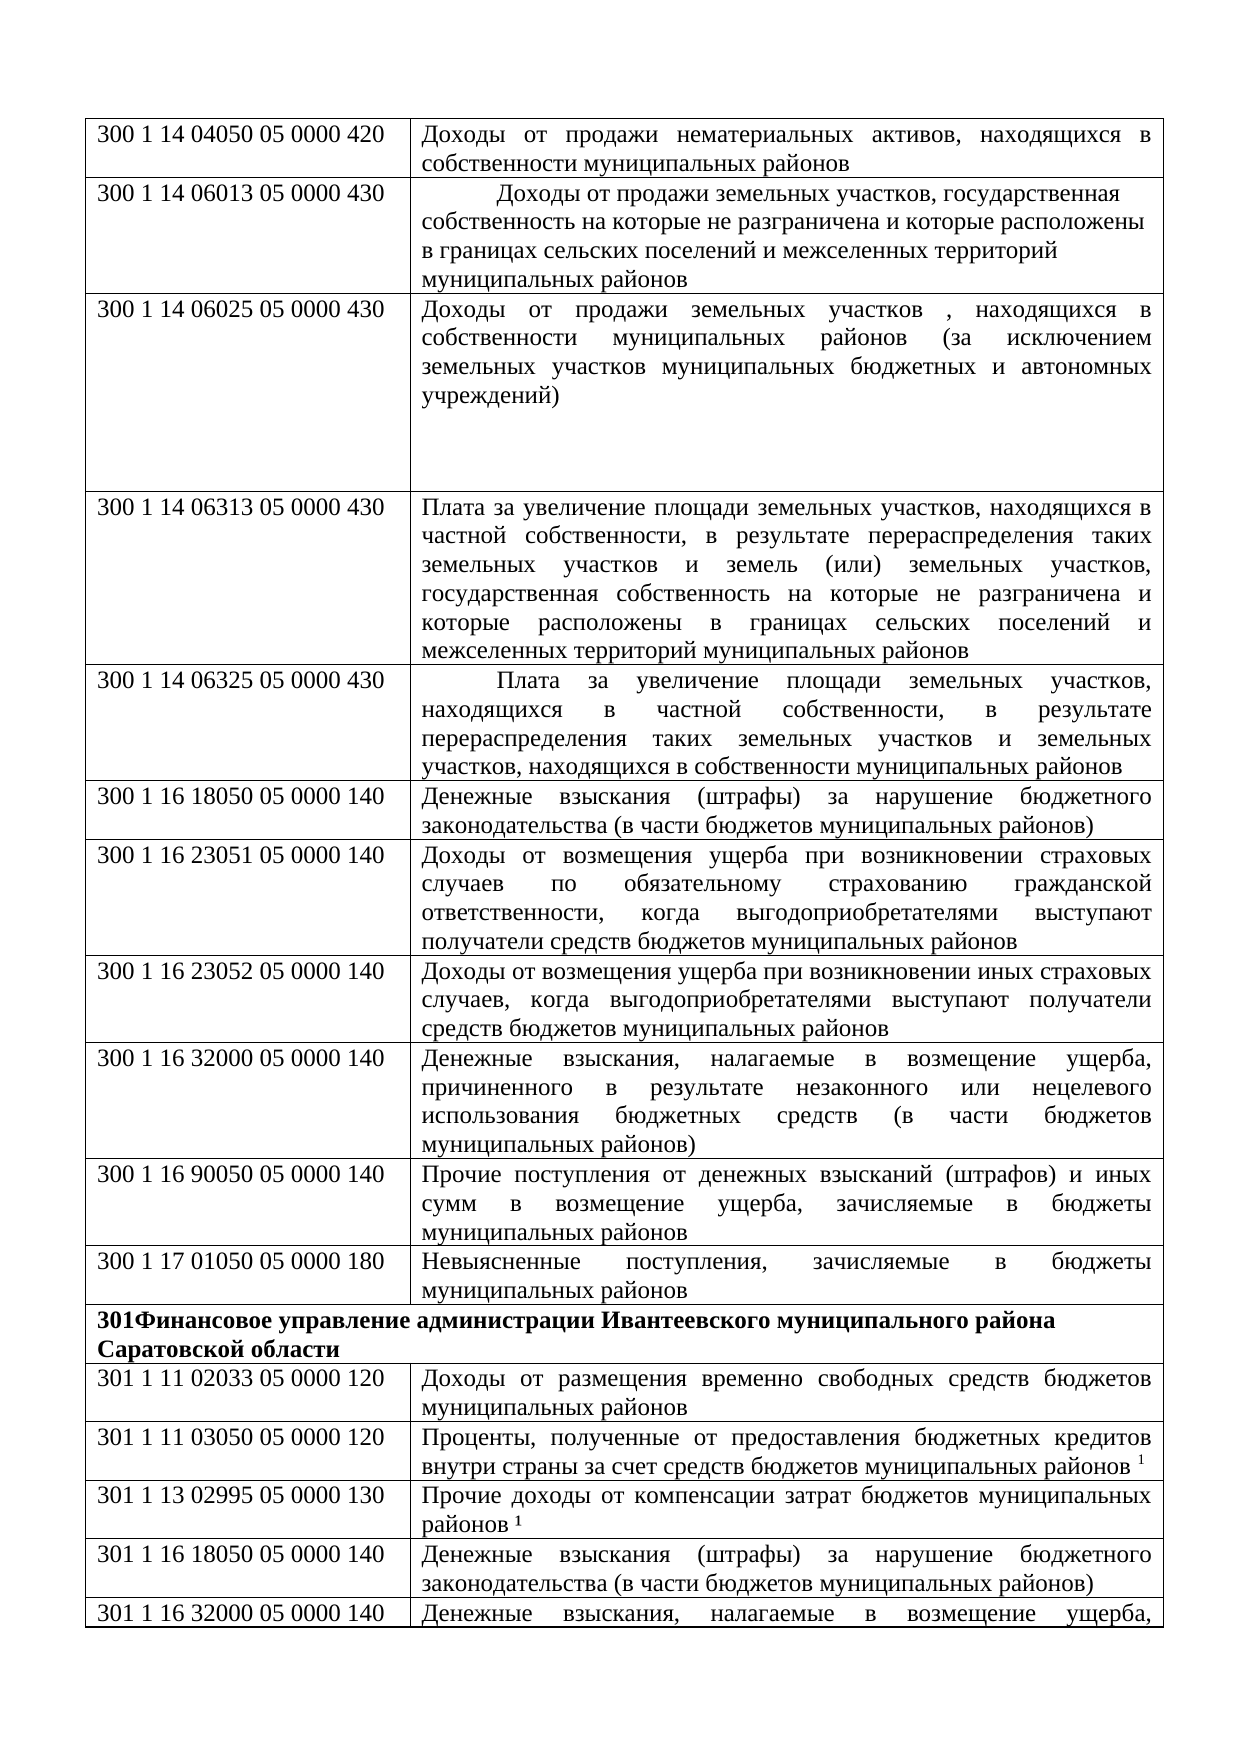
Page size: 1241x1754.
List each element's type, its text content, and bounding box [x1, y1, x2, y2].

table_cell 300 1 16 90050 05 0000 140 [86, 1159, 410, 1245]
table_cell 300 1 14 06013 05 0000 430 [86, 178, 410, 293]
table_cell 300 1 14 06325 05 0000 430 [86, 665, 410, 780]
table_cell Доходы от продажи нематериальных активов, находящихся в собственности муниципальных районов [411, 119, 1163, 177]
table_cell 300 1 14 06025 05 0000 430 [86, 294, 410, 491]
table_cell 300 1 16 23051 05 0000 140 [86, 840, 410, 955]
table_cell 300 1 14 04050 05 0000 420 [86, 119, 410, 177]
table_cell Доходы от возмещения ущерба при возникновении иных страховых случаев, когда выгодоприобретателями выступают получатели средств бюджетов муниципальных районов [411, 956, 1163, 1042]
table_cell Доходы от продажи земельных участков, государственная собственность на которые не разграничена и которые расположены в границах сельских поселений и межселенных территорий муниципальных районов [411, 178, 1163, 293]
table_cell 301 1 16 18050 05 0000 140 [86, 1539, 410, 1597]
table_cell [86, 1598, 410, 1626]
table_cell 301 1 11 02033 05 0000 120 [86, 1364, 410, 1421]
table_cell Денежные взыскания (штрафы) за нарушение бюджетного законодательства (в части бюджетов муниципальных районов) [411, 781, 1163, 839]
table_cell Прочие поступления от денежных взысканий (штрафов) и иных сумм в возмещение ущерба, зачисляемые в бюджеты муниципальных районов [411, 1159, 1163, 1245]
table_cell 300 1 16 32000 05 0000 140 [86, 1043, 410, 1158]
table_cell Денежные взыскания (штрафы) за нарушение бюджетного законодательства (в части бюджетов муниципальных районов) [411, 1539, 1163, 1597]
table_cell Плата за увеличение площади земельных участков, находящихся в частной собственности, в результате перераспределения таких земельных участков и земель (или) земельных участков, государственная собственность на которые не разграничена и которые расположены в границах сельских поселений и межселенных территорий муниципальных районов [411, 492, 1163, 664]
table_cell Доходы от возмещения ущерба при возникновении страховых случаев по обязательному страхованию гражданской ответственности, когда выгодоприобретателями выступают получатели средств бюджетов муниципальных районов [411, 840, 1163, 955]
table_cell 301 1 13 02995 05 0000 130 [86, 1481, 410, 1538]
table_cell 301Финансовое управление администрации Ивантеевского муниципального района Саратовской области [86, 1305, 1163, 1362]
table_cell Доходы от продажи земельных участков , находящихся в собственности муниципальных районов (за исключением земельных участков муниципальных бюджетных и автономных учреждений) [411, 294, 1163, 491]
table_cell Невыясненные поступления, зачисляемые в бюджеты муниципальных районов [411, 1246, 1163, 1304]
table_cell Прочие доходы от компенсации затрат бюджетов муниципальных районов ¹ [411, 1481, 1163, 1538]
table_cell Доходы от размещения временно свободных средств бюджетов муниципальных районов [411, 1364, 1163, 1421]
table_cell 300 1 16 18050 05 0000 140 [86, 781, 410, 839]
table_cell 300 1 17 01050 05 0000 180 [86, 1246, 410, 1304]
table_cell 300 1 14 06313 05 0000 430 [86, 492, 410, 664]
table_cell 300 1 16 23052 05 0000 140 [86, 956, 410, 1042]
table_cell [411, 1598, 1163, 1626]
table_cell Плата за увеличение площади земельных участков, находящихся в частной собственности, в результате перераспределения таких земельных участков и земельных участков, находящихся в собственности муниципальных районов [411, 665, 1163, 780]
table_cell 301 1 11 03050 05 0000 120 [86, 1422, 410, 1479]
table_cell Проценты, полученные от предоставления бюджетных кредитов внутри страны за счет средств бюджетов муниципальных районов 1 [411, 1422, 1163, 1479]
